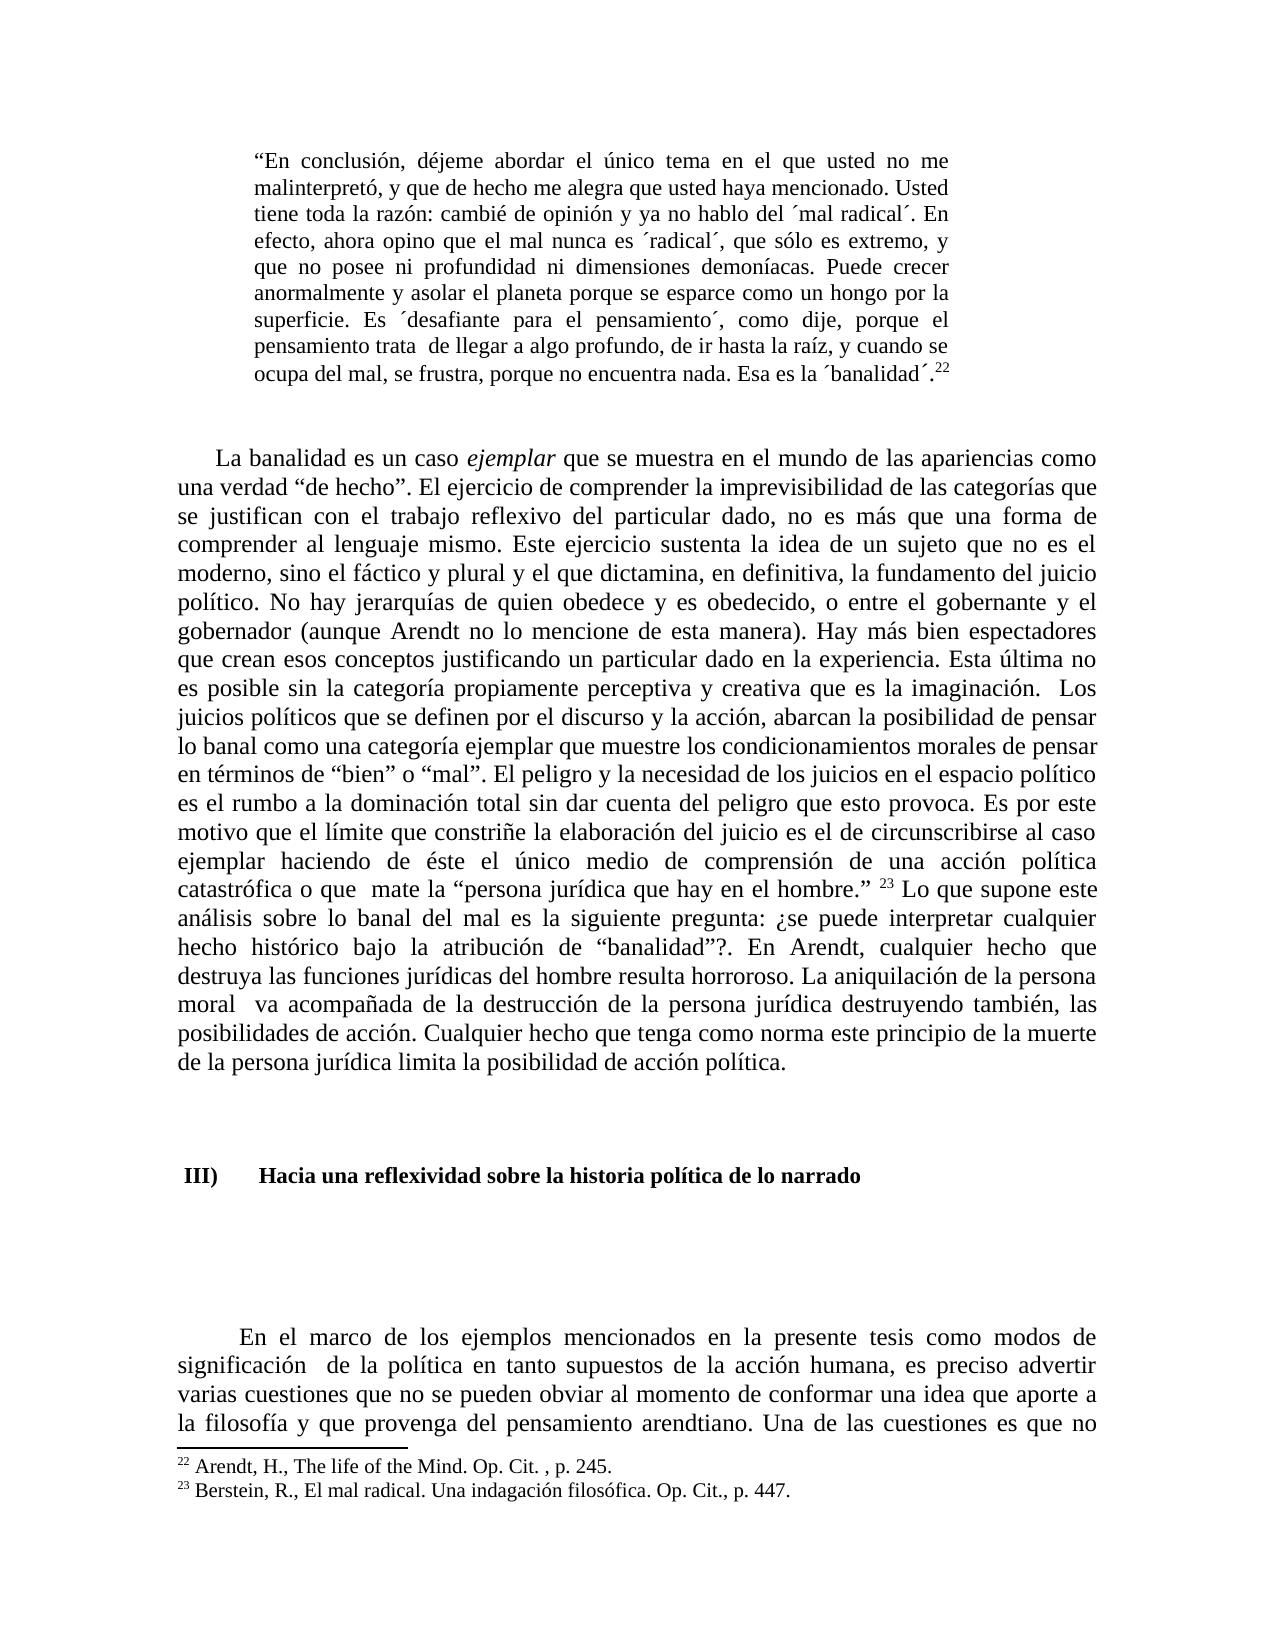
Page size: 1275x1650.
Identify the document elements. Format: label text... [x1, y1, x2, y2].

text “En conclusión, déjeme abordar el único tema en el que usted no me malinterpretó, y que de hecho me alegra que usted haya mencionado. Usted tiene toda la razón: cambié de opinión y ya no hablo del ´mal radical´. En efecto, ahora opino que el mal nunca es ´radical´, que sólo es extremo, y que no posee ni profundidad ni dimensiones demoníacas. Puede crecer anormalmente y asolar el planeta porque se esparce como un hongo por la superficie. Es ´desafiante para el pensamiento´, como dije, porque el pensamiento trata de llegar a algo profundo, de ir hasta la raíz, y cuando se ocupa del mal, se frustra, porque no encuentra nada. Esa es la ´banalidad´. [254, 148, 950, 387]
list Hacia una reflexividad sobre la historia política de lo narrado [183, 1162, 1098, 1188]
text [177, 1322, 1098, 1437]
text La banalidad es un caso ejemplar que se muestra en el mundo de las apariencias como una verdad “de hecho”. El ejercicio de comprender la imprevisibilidad de las categorías que se justifican con el trabajo reflexivo del particular dado, no es más que una forma de comprender al lenguaje mismo. Este ejercicio sustenta la idea de un sujeto que no es el moderno, sino el fáctico y plural y el que dictamina, en definitiva, la fundamento del juicio político. No hay jerarquías de quien obedece y es obedecido, o entre el gobernante y el gobernador (aunque Arendt no lo mencione de esta manera). Hay más bien espectadores que crean esos conceptos justificando un particular dado en la experiencia. Esta última no es posible sin la categoría propiamente perceptiva y creativa que es la imaginación. Los juicios políticos que se definen por el discurso y la acción, abarcan la posibilidad de pensar lo banal como una categoría ejemplar que muestre los condicionamientos morales de pensar en términos de “bien” o “mal”. El peligro y la necesidad de los juicios en el espacio político es el rumbo a la dominación total sin dar cuenta del peligro que esto provoca. Es por este motivo que el límite que constriñe la elaboración del juicio es el de circunscribirse al caso ejemplar haciendo de éste el único medio de comprensión de una acción política catastrófica o que mate la “persona jurídica que hay en el hombre.” Lo que supone este análisis sobre lo banal del mal es la siguiente pregunta: ¿se puede interpretar cualquier hecho histórico bajo la atribución de “banalidad”?. En Arendt, cualquier hecho que destruya las funciones jurídicas del hombre resulta horroroso. La aniquilación de la persona moral va acompañada de la destrucción de la persona jurídica destruyendo también, las posibilidades de acción. Cualquier hecho que tenga como norma este principio de la muerte de la persona jurídica limita la posibilidad de acción política. [177, 443, 1098, 1076]
